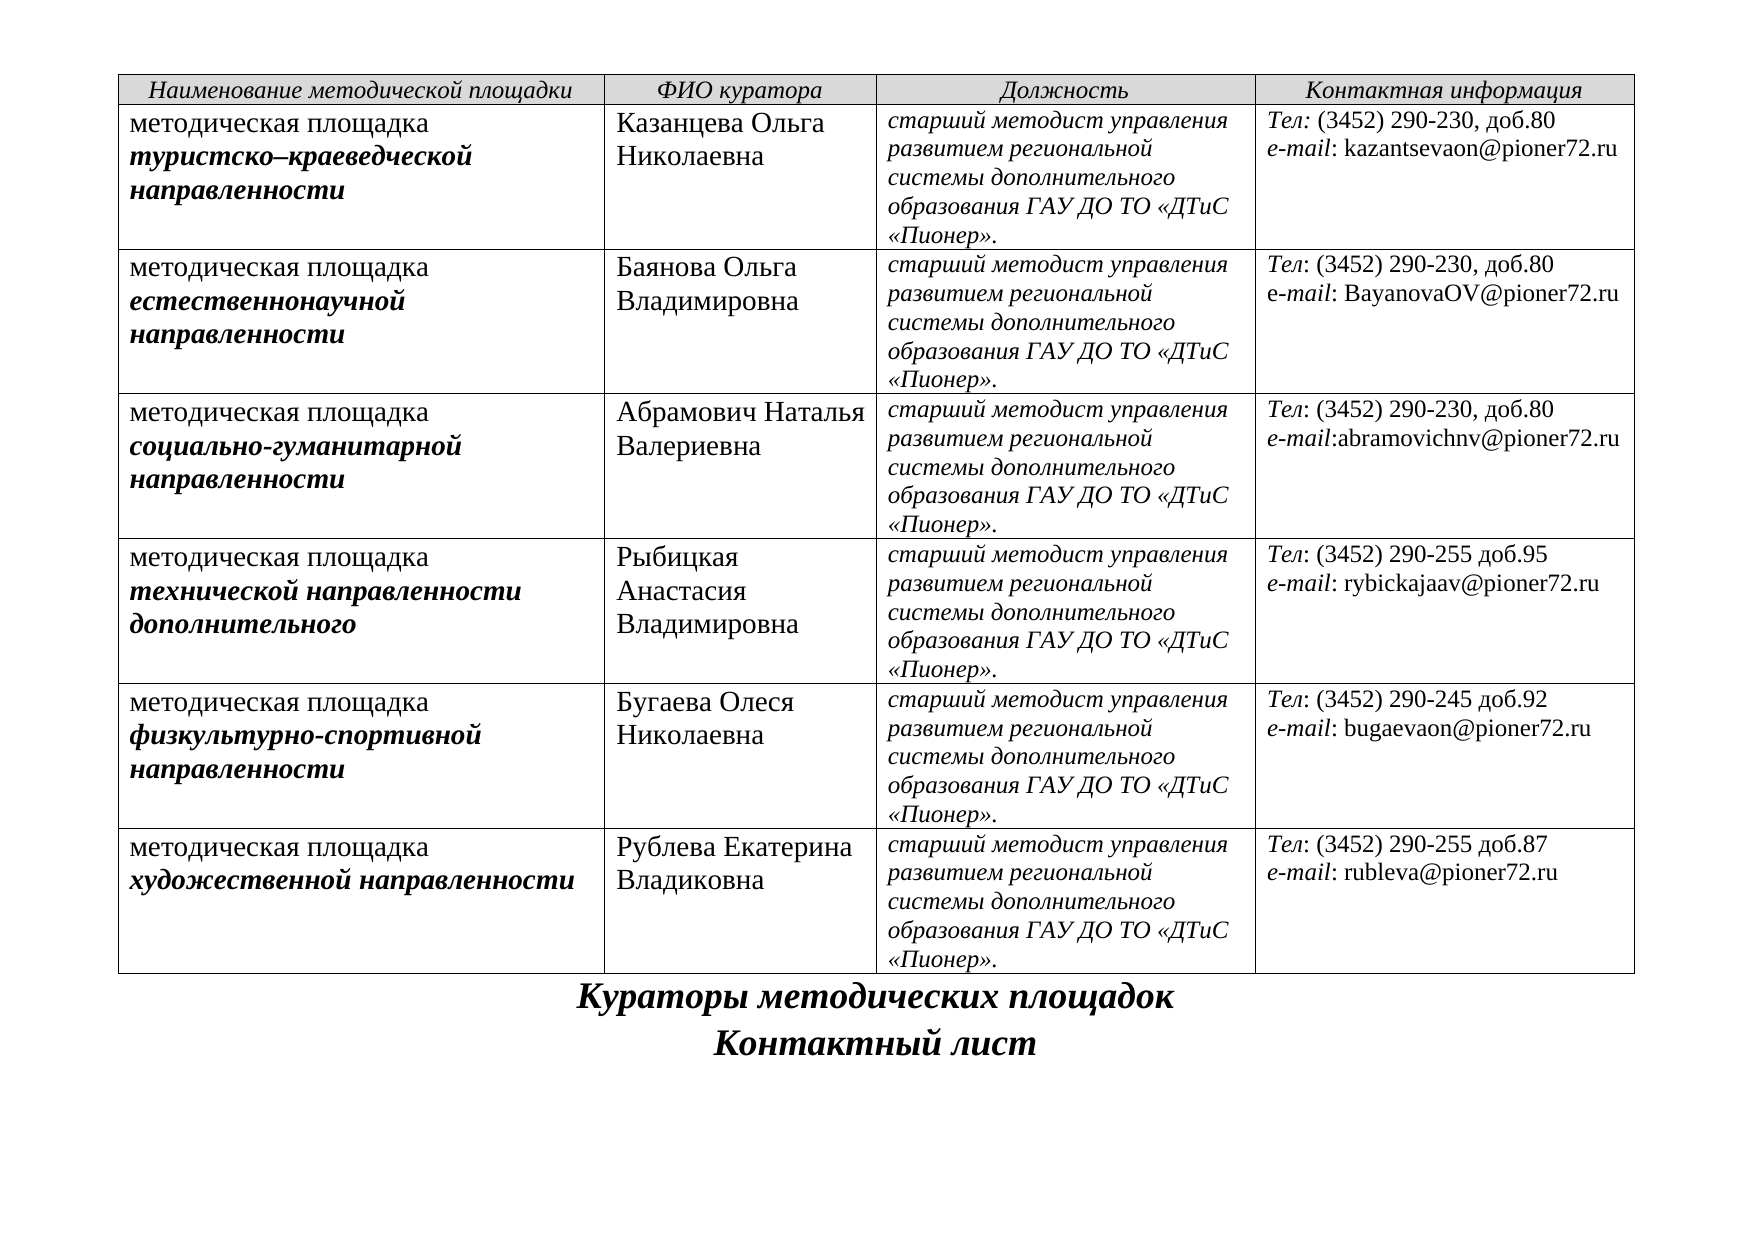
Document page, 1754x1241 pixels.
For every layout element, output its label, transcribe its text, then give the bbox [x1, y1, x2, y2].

table_cell старший методист управления развитием региональной системы дополнительного образования ГАУ ДО ТО «ДТиС «Пионер». [877, 829, 1255, 972]
table_cell Казанцева Ольга Николаевна [605, 105, 876, 248]
table_cell старший методист управления развитием региональной системы дополнительного образования ГАУ ДО ТО «ДТиС «Пионер». [877, 539, 1255, 683]
table_cell старший методист управления развитием региональной системы дополнительного образования ГАУ ДО ТО «ДТиС «Пионер». [877, 684, 1255, 828]
table_header Наименование методической площадки [119, 75, 604, 104]
table_cell Тел: (3452) 290-230, доб.80 e-mail: kazantsevaon@pioner72.ru [1256, 105, 1634, 248]
table_cell методическая площадка туристско–краеведческой направленности [119, 105, 604, 248]
table_cell Тел: (3452) 290-230, доб.80 e-mail: BayanovaOV@pioner72.ru [1256, 250, 1634, 393]
table_cell методическая площадка технической направленности дополнительного [119, 539, 604, 683]
table_cell Баянова Ольга Владимировна [605, 250, 876, 393]
table_cell Тел: (3452) 290-245 доб.92 e-mail: bugaevaon@pioner72.ru [1256, 684, 1634, 828]
table_cell методическая площадка социально-гуманитарной направленности [119, 394, 604, 538]
table_cell старший методист управления развитием региональной системы дополнительного образования ГАУ ДО ТО «ДТиС «Пионер». [877, 250, 1255, 393]
table_cell старший методист управления развитием региональной системы дополнительного образования ГАУ ДО ТО «ДТиС «Пионер». [877, 105, 1255, 248]
table_header Должность [877, 75, 1255, 104]
table_cell Тел: (3452) 290-255 доб.95 e-mail: rybickajaav@pioner72.ru [1256, 539, 1634, 683]
table_cell методическая площадка естественнонаучной направленности [119, 250, 604, 393]
table_cell Тел: (3452) 290-230, доб.80 e-mail:abramovichnv@pioner72.ru [1256, 394, 1634, 538]
table_header ФИО куратора [605, 75, 876, 104]
text Контактный лист [118, 1020, 1636, 1063]
table_cell методическая площадка физкультурно-спортивной направленности [119, 684, 604, 828]
table_cell Бугаева Олеся Николаевна [605, 684, 876, 828]
table_cell Рыбицкая Анастасия Владимировна [605, 539, 876, 683]
table_header Контактная информация [1256, 75, 1634, 104]
table_cell старший методист управления развитием региональной системы дополнительного образования ГАУ ДО ТО «ДТиС «Пионер». [877, 394, 1255, 538]
table_cell Тел: (3452) 290-255 доб.87 e-mail: rubleva@pioner72.ru [1256, 829, 1634, 972]
table_cell Абрамович Наталья Валериевна [605, 394, 876, 538]
text Кураторы методических площадок [118, 973, 1636, 1017]
table_cell Рублева Екатерина Владиковна [605, 829, 876, 972]
table_cell методическая площадка художественной направленности [119, 829, 604, 972]
